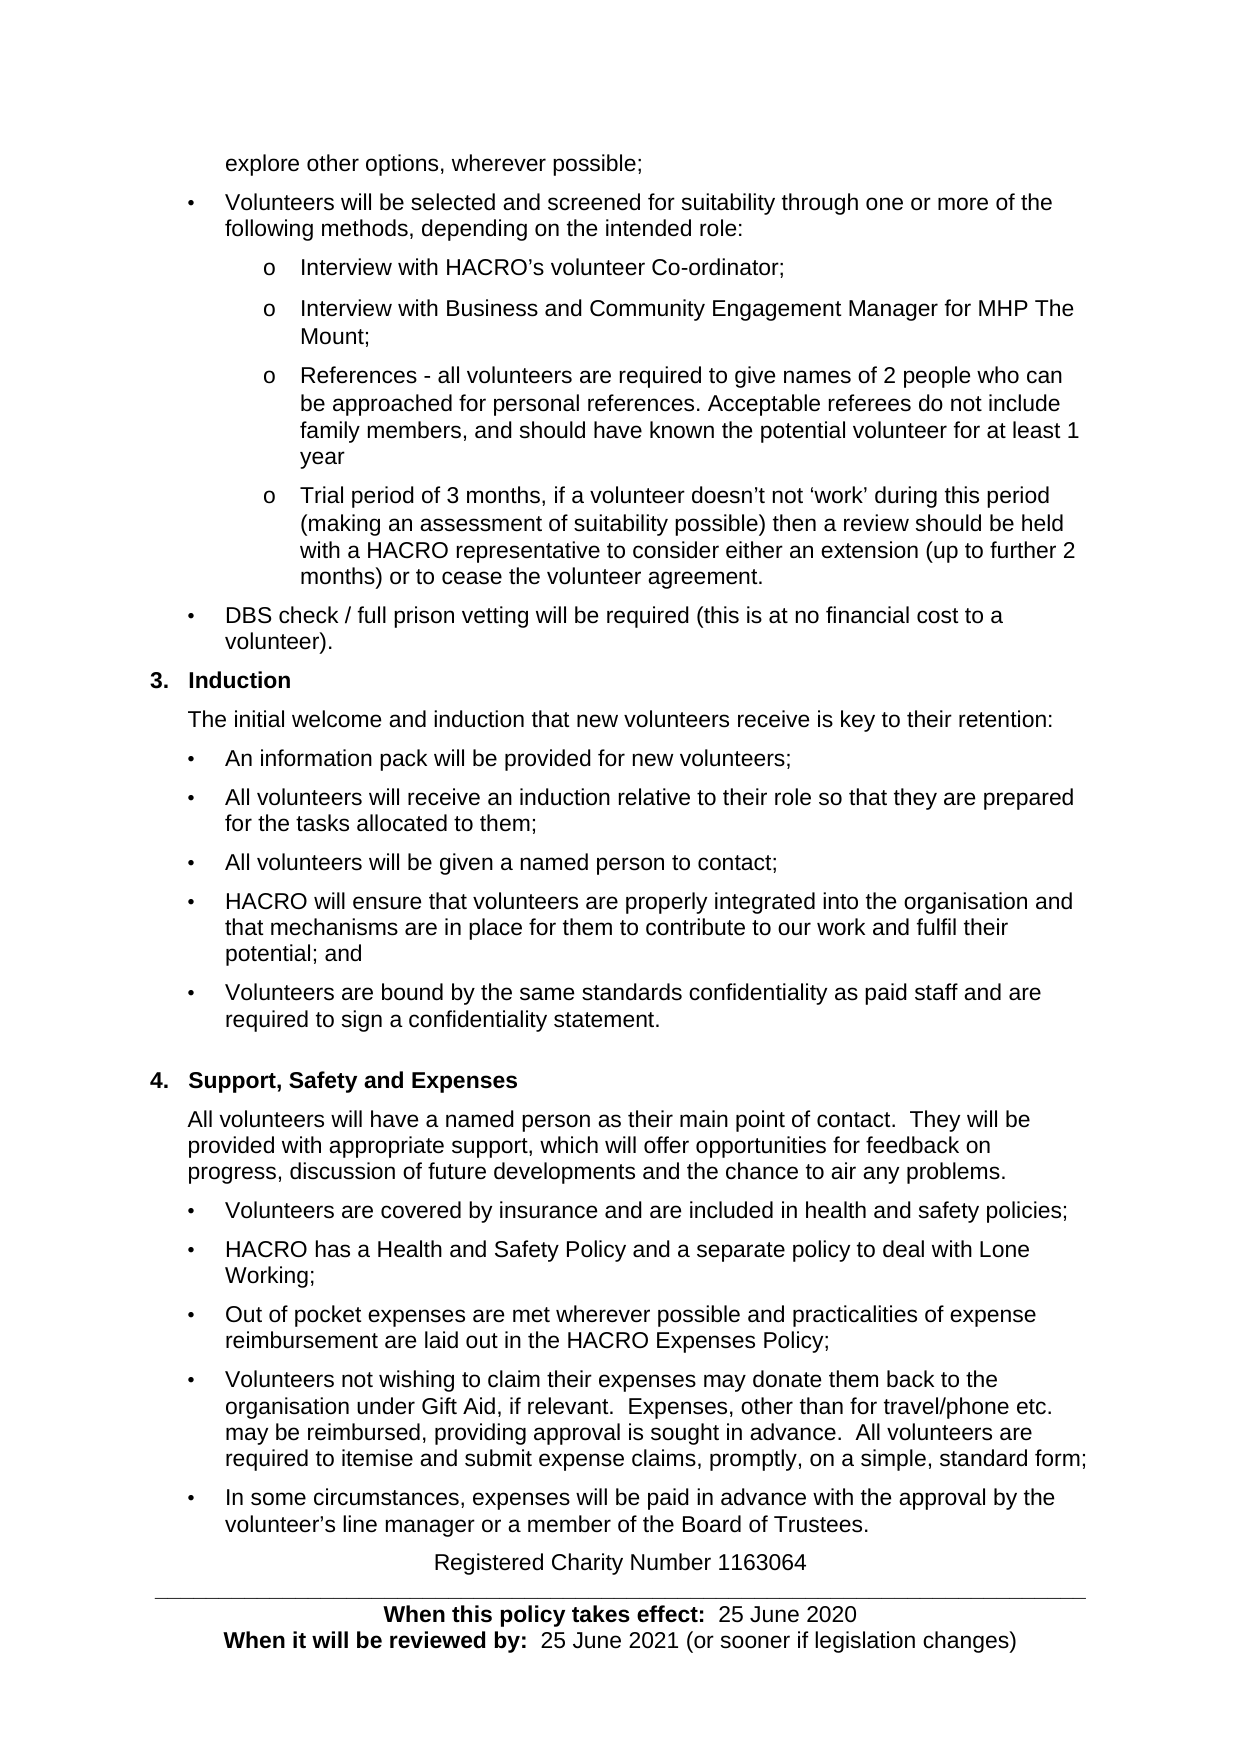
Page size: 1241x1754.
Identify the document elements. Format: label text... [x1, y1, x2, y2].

list Volunteers are covered by insurance and are included in health and safety policies; [187, 1197, 1090, 1223]
text The initial welcome and induction that new volunteers receive is key to their retention: [187, 706, 1090, 732]
text All volunteers will have a named person as their main point of contact. They will be provided with appropriate support, which will offer opportunities for feedback on progress, discussion of future developments and the chance to air any problems. [187, 1106, 1090, 1184]
list HACRO will ensure that volunteers are properly integrated into the organisation and that mechanisms are in place for them to contribute to our work and fulfil their potential; and [187, 888, 1090, 967]
text 3. Induction [150, 667, 1090, 693]
text 4. Support, Safety and Expenses [150, 1067, 1090, 1093]
list All volunteers will receive an induction relative to their role so that they are prepared for the tasks allocated to them; [187, 784, 1090, 836]
list Volunteers not wishing to claim their expenses may donate them back to the organisation under Gift Aid, if relevant. Expenses, other than for travel/phone etc. may be reimbursed, providing approval is sought in advance. All volunteers are required to itemise and submit expense claims, promptly, on a simple, standard form; [187, 1366, 1090, 1472]
list All volunteers will be given a named person to contact; [187, 849, 1090, 875]
subtitle Out of pocket expenses are met wherever possible and practicalities of expense reimbursement are laid out in the HACRO Expenses Policy; [187, 1301, 1090, 1354]
list Interview with Business and Community Engagement Manager for MHP The Mount; [262, 295, 1090, 349]
list Volunteers will be selected and screened for suitability through one or more of the following methods, depending on the intended role: [187, 189, 1090, 242]
list Volunteers are bound by the same standards confidentiality as paid staff and are required to sign a confidentiality statement. [187, 979, 1090, 1032]
list Trial period of 3 months, if a volunteer doesn’t not ‘work’ during this period (making an assessment of suitability possible) then a review should be held with a HACRO representative to consider either an extension (up to further 2 months) or to cease the volunteer agreement. [262, 482, 1090, 589]
list In some circumstances, expenses will be paid in advance with the approval by the volunteer’s line manager or a member of the Board of Trustees. [187, 1484, 1090, 1537]
list HACRO has a Health and Safety Policy and a separate policy to deal with Lone Working; [187, 1236, 1090, 1289]
list An information pack will be provided for new volunteers; [187, 745, 1090, 771]
list DBS check / full prison vetting will be required (this is at no financial cost to a volunteer). [187, 602, 1090, 654]
list Interview with HACRO’s volunteer Co-ordinator; [262, 254, 1090, 282]
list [187, 150, 1090, 176]
list References - all volunteers are required to give names of 2 people who can be approached for personal references. Acceptable referees do not include family members, and should have known the potential volunteer for at least 1 year [262, 362, 1090, 469]
